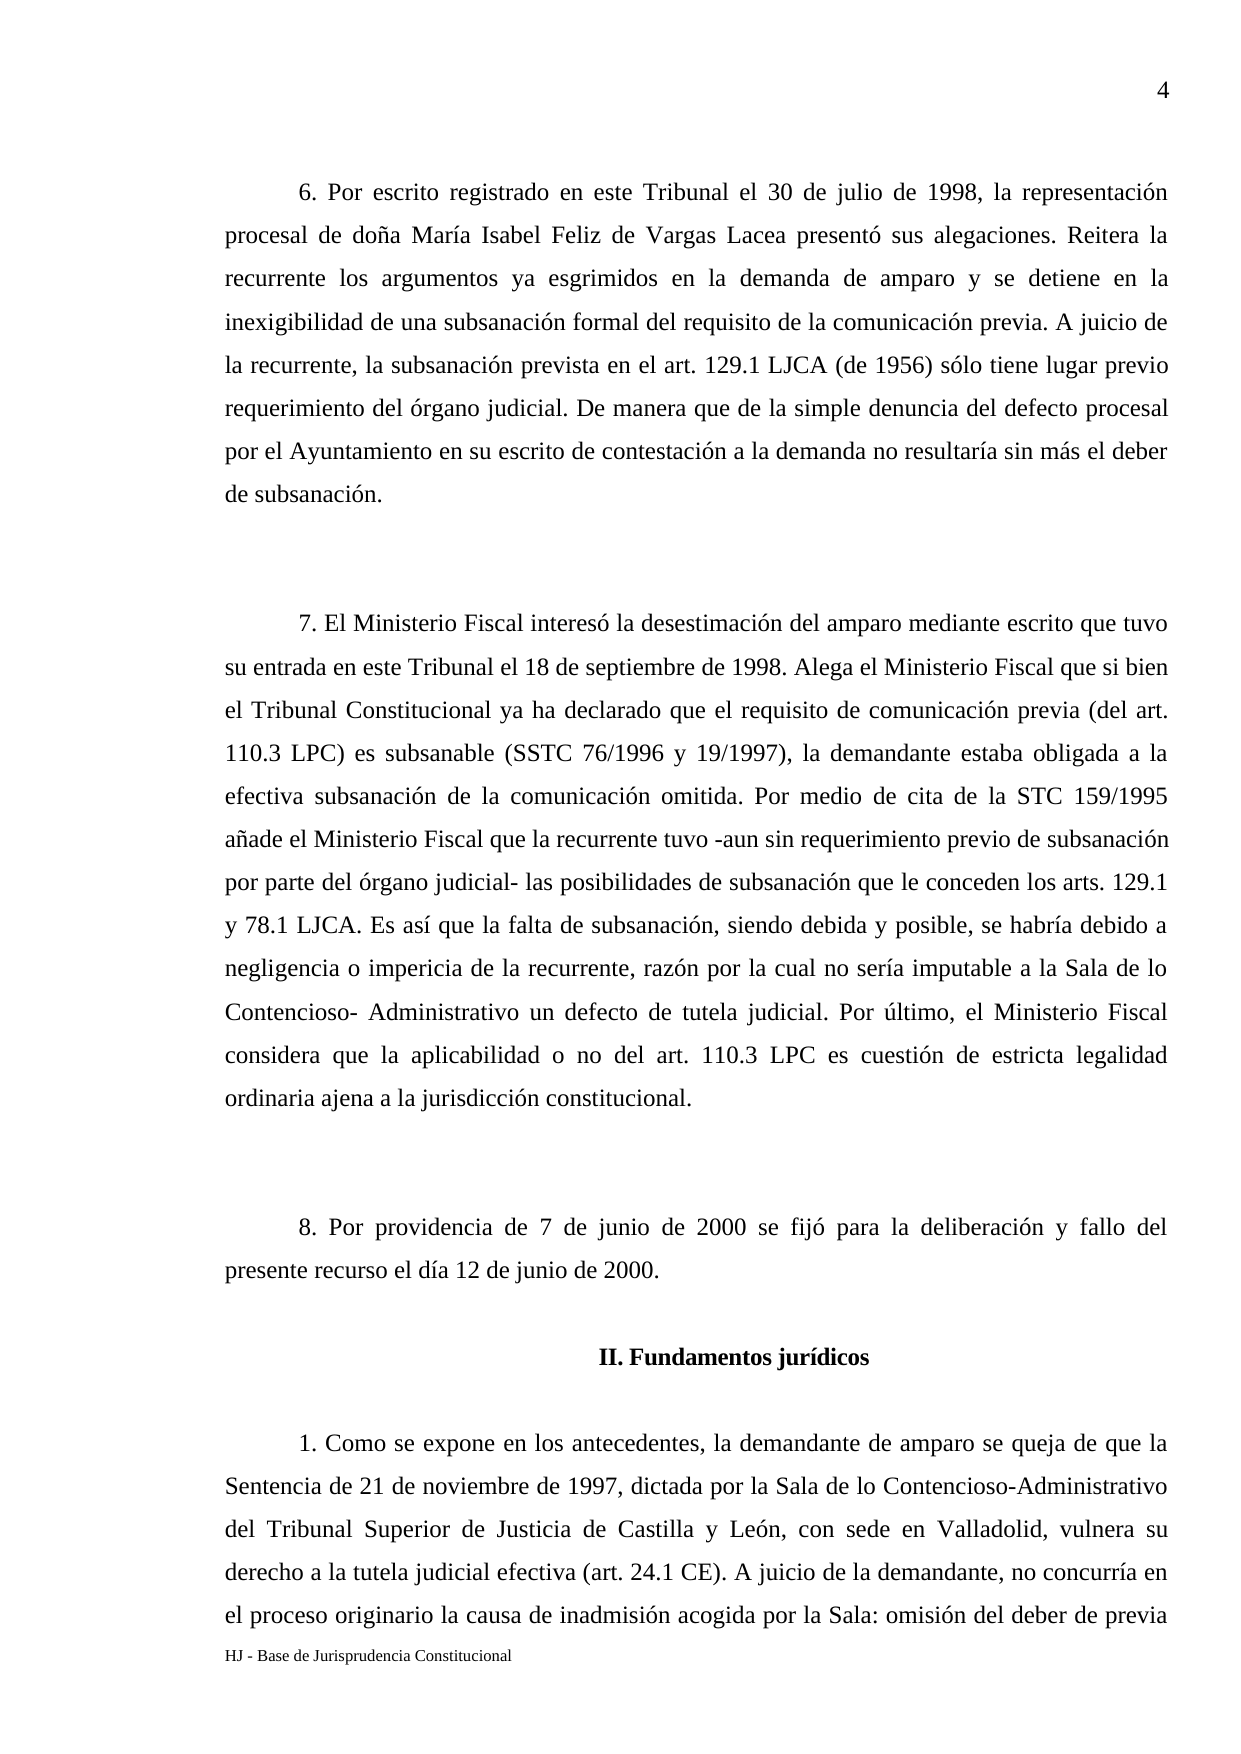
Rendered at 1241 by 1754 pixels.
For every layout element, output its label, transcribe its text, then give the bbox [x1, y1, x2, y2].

text 7. El Ministerio Fiscal interesó la desestimación del amparo mediante escrito que tuvo su entrada en este Tribunal el 18 de septiembre de 1998. Alega el Ministerio Fiscal que si bien el Tribunal Constitucional ya ha declarado que el requisito de comunicación previa (del art. 110.3 LPC) es subsanable (SSTC 76/1996 y 19/1997), la demandante estaba obligada a la efectiva subsanación de la comunicación omitida. Por medio de cita de la STC 159/1995 añade el Ministerio Fiscal que la recurrente tuvo -aun sin requerimiento previo de subsanación por parte del órgano judicial- las posibilidades de subsanación que le conceden los arts. 129.1 y 78.1 LJCA. Es así que la falta de subsanación, siendo debida y posible, se habría debido a negligencia o impericia de la recurrente, razón por la cual no sería imputable a la Sala de lo Contencioso- Administrativo un defecto de tutela judicial. Por último, el Ministerio Fiscal considera que la aplicabilidad o no del art. 110.3 LPC es cuestión de estricta legalidad ordinaria ajena a la jurisdicción constitucional. [224, 608, 1169, 1112]
subtitle II. Fundamentos jurídicos [224, 1342, 1169, 1370]
text 6. Por escrito registrado en este Tribunal el 30 de julio de 1998, la representación procesal de doña María Isabel Feliz de Vargas Lacea presentó sus alegaciones. Reitera la recurrente los argumentos ya esgrimidos en la demanda de amparo y se detiene en la inexigibilidad de una subsanación formal del requisito de la comunicación previa. A juicio de la recurrente, la subsanación prevista en el art. 129.1 LJCA (de 1956) sólo tiene lugar previo requerimiento del órgano judicial. De manera que de la simple denuncia del defecto procesal por el Ayuntamiento en su escrito de contestación a la demanda no resultaría sin más el deber de subsanación. [224, 177, 1169, 508]
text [224, 1428, 1169, 1629]
text 8. Por providencia de 7 de junio de 2000 se fijó para la deliberación y fallo del presente recurso el día 12 de junio de 2000. [224, 1212, 1169, 1284]
